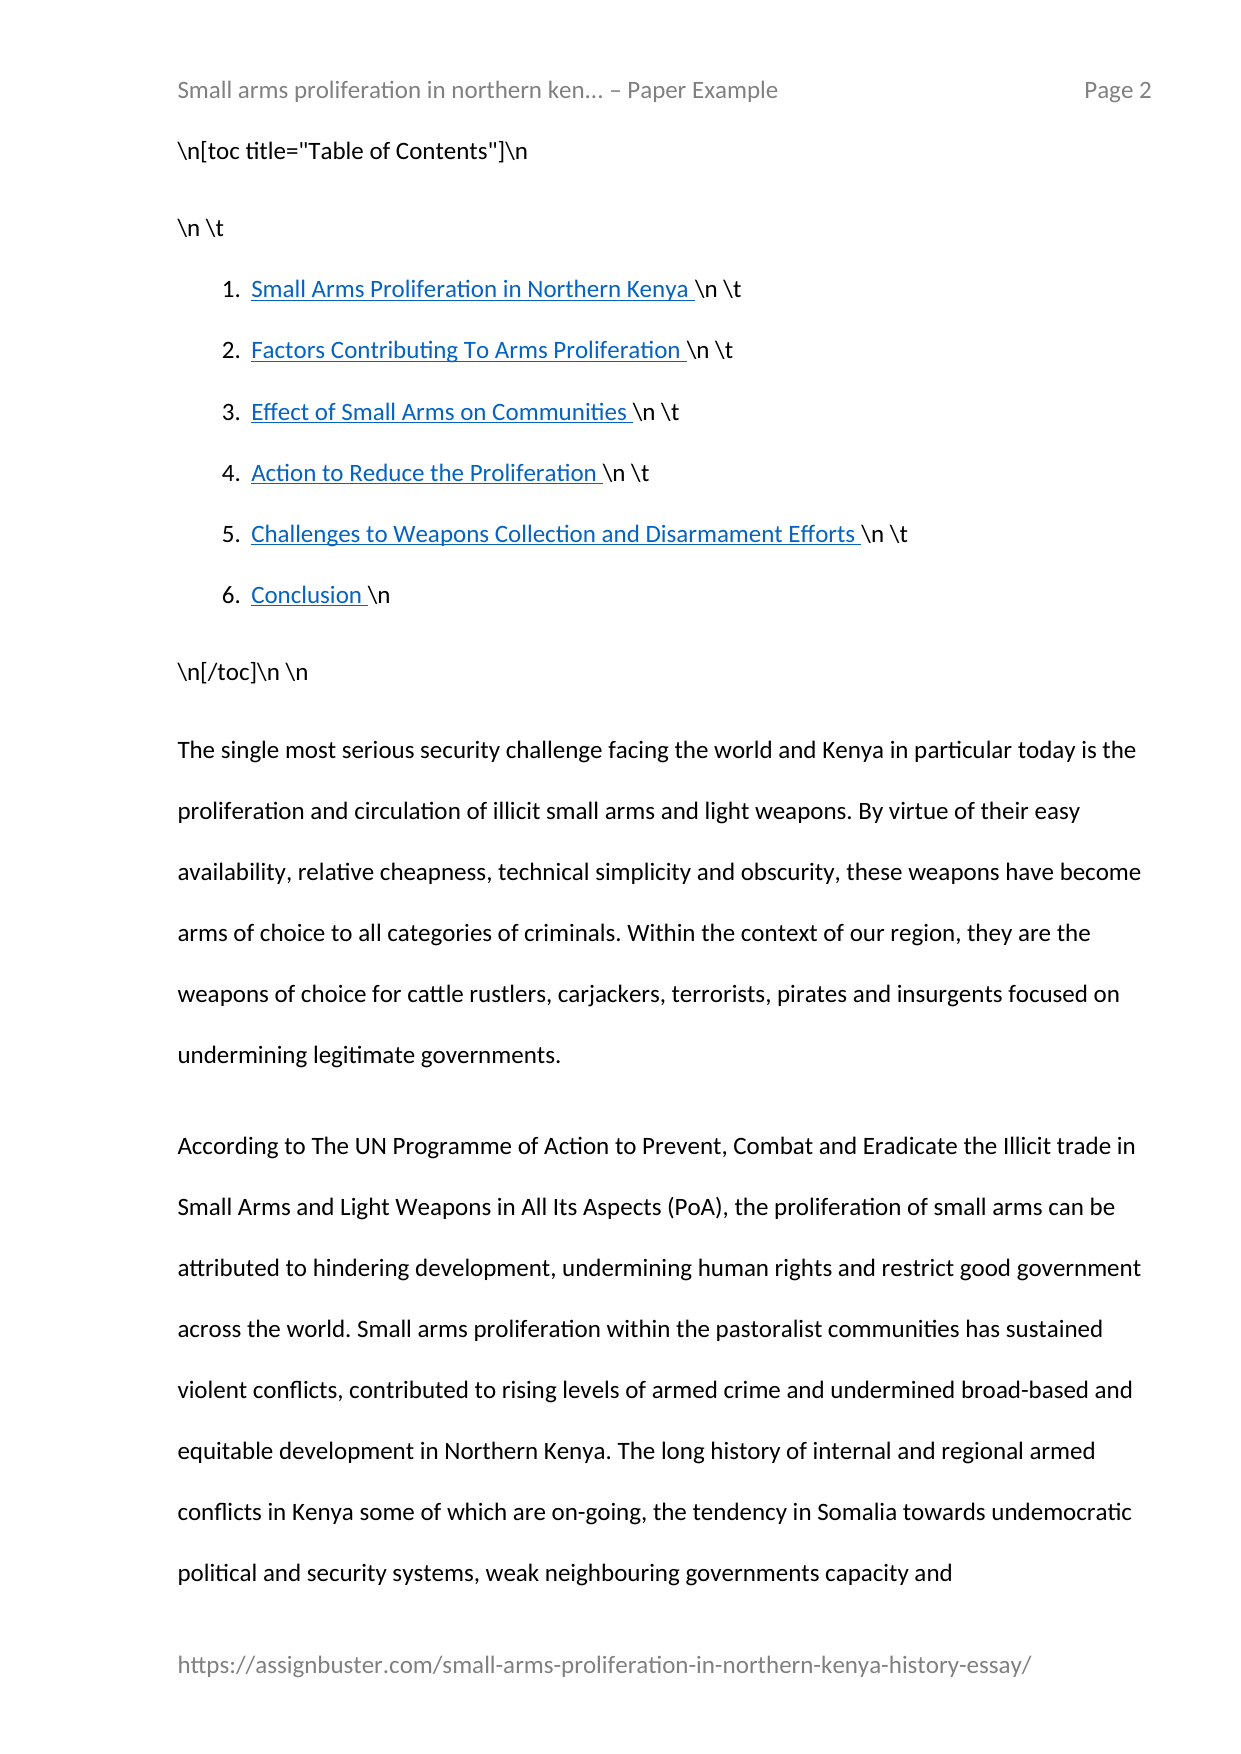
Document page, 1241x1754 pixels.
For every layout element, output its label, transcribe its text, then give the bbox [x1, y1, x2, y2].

list \n \t [177, 212, 1152, 243]
list Factors Contributing To Arms Proliferation \n \t [222, 334, 1152, 365]
list Effect of Small Arms on Communities \n \t [222, 396, 1152, 426]
list Conclusion \n [222, 579, 1152, 609]
list Action to Reduce the Proliferation \n \t [222, 457, 1152, 487]
list Challenges to Weapons Collection and Disarmament Efforts \n \t [222, 518, 1152, 548]
text The single most serious security challenge facing the world and Kenya in particular today is the proliferation and circulation of illicit small arms and light weapons. By virtue of their easy availability, relative cheapness, technical simplicity and obscurity, these weapons have become arms of choice to all categories of criminals. Within the context of our region, they are the weapons of choice for cattle rustlers, carjackers, terrorists, pirates and insurgents focused on undermining legitimate governments. [177, 734, 1152, 1070]
list Small Arms Proliferation in Northern Kenya \n \t [222, 273, 1152, 304]
text \n[/toc]\n \n [177, 656, 1152, 687]
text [177, 1130, 1152, 1588]
text \n[toc title="Table of Contents"]\n [177, 135, 1152, 165]
